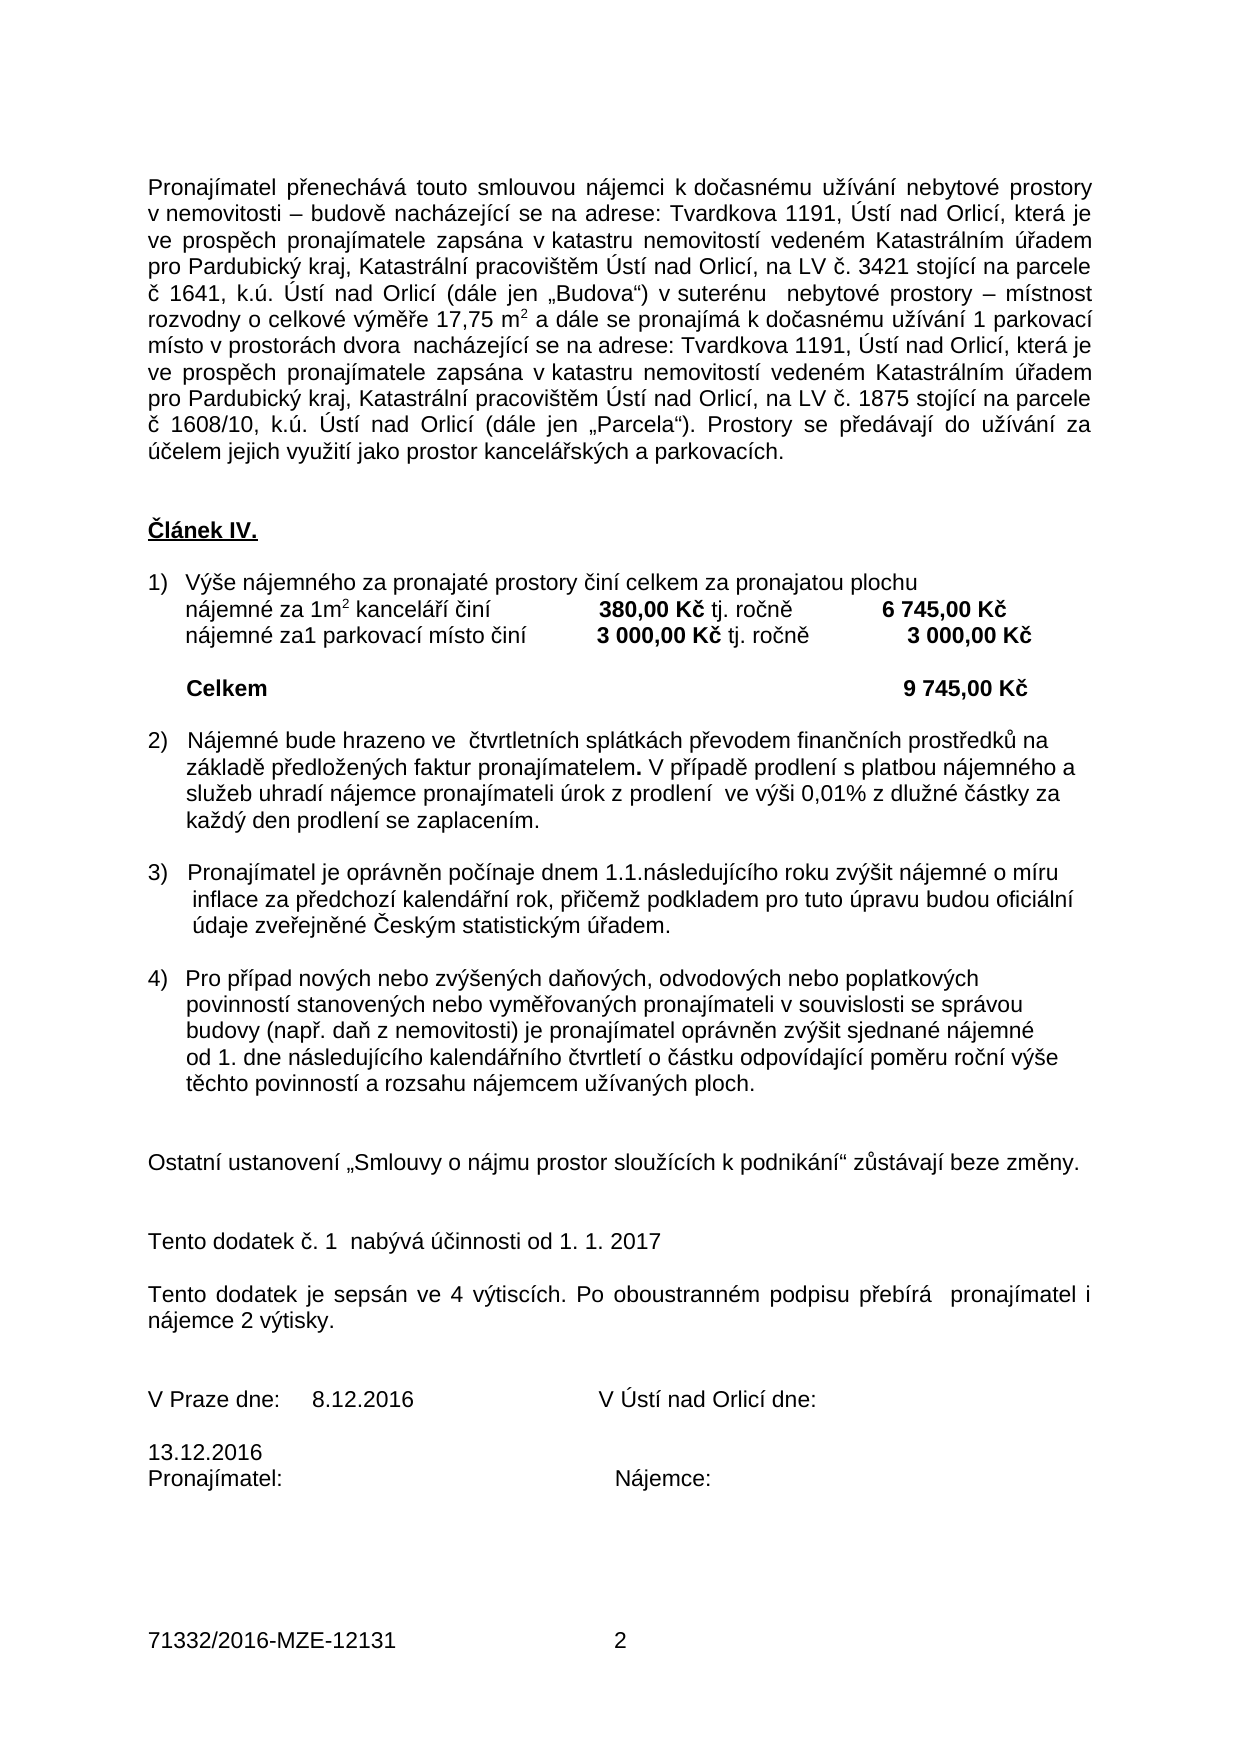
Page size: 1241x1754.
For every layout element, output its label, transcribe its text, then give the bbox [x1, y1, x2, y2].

text základě předložených faktur pronajímatelem. V případě prodlení s platbou nájemného a [148, 754, 1092, 780]
text údaje zveřejněné Českým statistickým úřadem. [148, 912, 1092, 938]
text Celkem 9 745,00 Kč [148, 675, 1092, 701]
text inflace za předchozí kalendářní rok, přičemž podkladem pro tuto úpravu budou oficiální [148, 886, 1092, 912]
text Tento dodatek je sepsán ve 4 výtiscích. Po oboustranném podpisu přebírá pronajímatel i nájemce 2 výtisky. [148, 1281, 1092, 1334]
list Pro případ nových nebo zvýšených daňových, odvodových nebo poplatkových [148, 965, 1092, 991]
text služeb uhradí nájemce pronajímateli úrok z prodlení ve výši 0,01% z dlužné částky za [148, 780, 1092, 807]
text 2) Nájemné bude hrazeno ve čtvrtletních splátkách převodem finančních prostředků na [148, 727, 1092, 754]
list Výše nájemného za pronajaté prostory činí celkem za pronajatou plochu [148, 569, 1092, 596]
text V Praze dne: 8.12.2016 V Ústí nad Orlicí dne: [148, 1386, 1092, 1413]
text těchto povinností a rozsahu nájemcem užívaných ploch. [148, 1070, 1092, 1096]
text 13.12.2016 [148, 1439, 1092, 1465]
text budovy (např. daň z nemovitosti) je pronajímatel oprávněn zvýšit sjednané nájemné [148, 1017, 1092, 1044]
text Ostatní ustanovení „Smlouvy o nájmu prostor sloužících k podnikání“ zůstávají beze změny. [148, 1149, 1092, 1176]
text od 1. dne následujícího kalendářního čtvrtletí o částku odpovídající poměru roční výše [148, 1044, 1092, 1070]
text Článek IV. [148, 517, 1092, 543]
text každý den prodlení se zaplacením. [148, 807, 1092, 833]
text Pronajímatel: Nájemce: [148, 1465, 1092, 1492]
subtitle Pronajímatel přenechává touto smlouvou nájemci k dočasnému užívání nebytové prostory v nemovitosti – budově nacházející se na adrese: Tvardkova 1191, Ústí nad Orlicí, která je ve prospěch pronajímatele zapsána v katastru nemovitostí vedeném Katastrálním úřadem pro Pardubický kraj, Katastrální pracovištěm Ústí nad Orlicí, na LV č. 3421 stojící na parcele č 1641, k.ú. Ústí nad Orlicí (dále jen „Budova“) v suterénu nebytové prostory – místnost rozvodny o celkové výměře 17,75 m2 a dále se pronajímá k dočasnému užívání 1 parkovací místo v prostorách dvora nacházející se na adrese: Tvardkova 1191, Ústí nad Orlicí, která je ve prospěch pronajímatele zapsána v katastru nemovitostí vedeném Katastrálním úřadem pro Pardubický kraj, Katastrální pracovištěm Ústí nad Orlicí, na LV č. 1875 stojící na parcele č 1608/10, k.ú. Ústí nad Orlicí (dále jen „Parcela“). Prostory se předávají do užívání za účelem jejich využití jako prostor kancelářských a parkovacích. [148, 174, 1092, 464]
text Tento dodatek č. 1 nabývá účinnosti od 1. 1. 2017 [148, 1228, 1092, 1254]
text povinností stanovených nebo vyměřovaných pronajímateli v souvislosti se správou [148, 991, 1092, 1017]
text nájemné za 1m2 kanceláří činí 380,00 Kč tj. ročně 6 745,00 Kč [185, 596, 1092, 622]
text nájemné za1 parkovací místo činí 3 000,00 Kč tj. ročně 3 000,00 Kč [185, 622, 1092, 648]
text 3) Pronajímatel je oprávněn počínaje dnem 1.1.následujícího roku zvýšit nájemné o míru [148, 859, 1092, 886]
